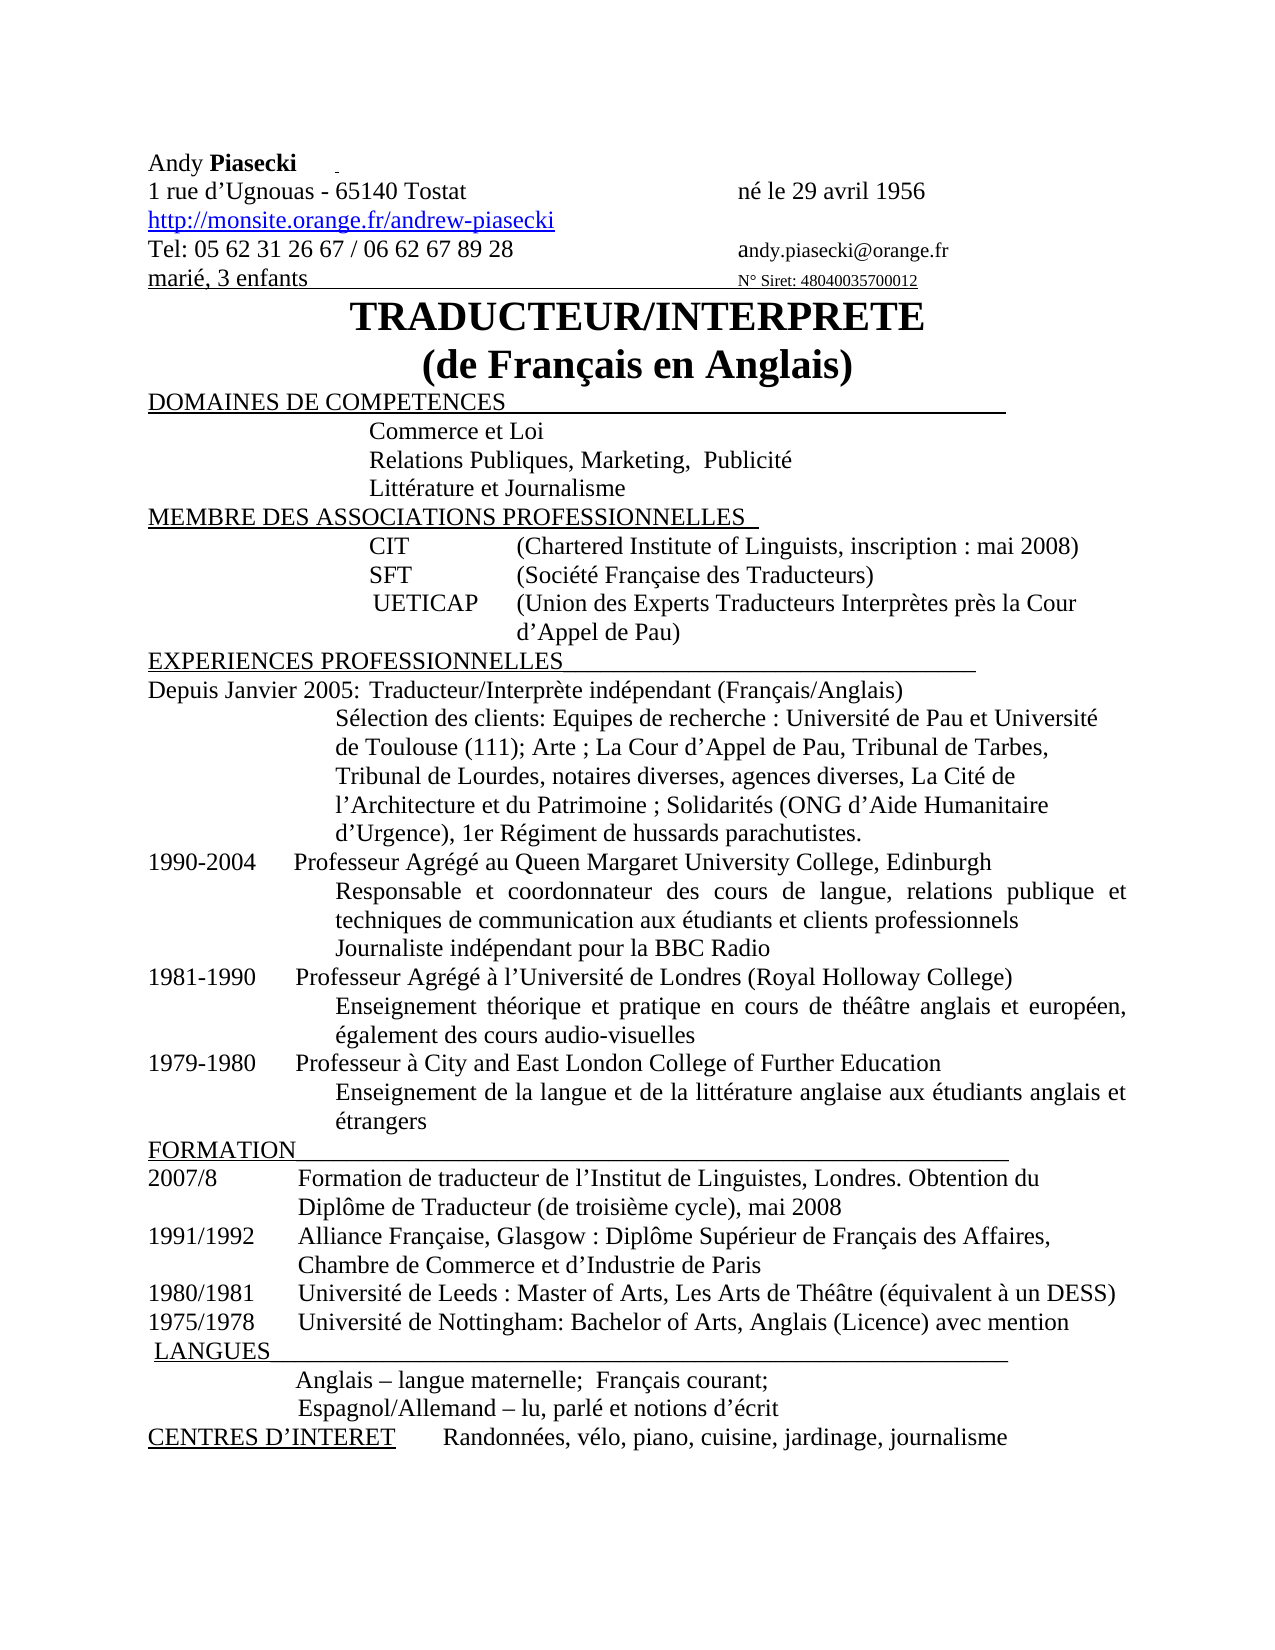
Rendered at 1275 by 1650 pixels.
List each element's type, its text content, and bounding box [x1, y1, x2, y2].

text Depuis Janvier 2005: Traducteur/Interprète indépendant (Français/Anglais) [148, 675, 1127, 703]
text Anglais – langue maternelle; Français courant; [148, 1365, 1127, 1393]
text 1991/1992 Alliance Française, Glasgow : Diplôme Supérieur de Français des Affaires, Chambre de Commerce et d’Industrie de Paris [148, 1221, 1127, 1278]
text Commerce et Loi [298, 416, 1127, 445]
text Journaliste indépendant pour la BBC Radio [335, 933, 1127, 962]
text MEMBRE DES ASSOCIATIONS PROFESSIONNELLES [148, 502, 1127, 531]
text Relations Publiques, Marketing, Publicité [298, 445, 1127, 473]
text (de Français en Anglais) [148, 339, 1127, 387]
text DOMAINES DE COMPETENCES________________________________________ [148, 387, 1127, 416]
text http://monsite.orange.fr/andrew-piasecki [148, 205, 1127, 234]
text FORMATION_________________________________________________________ [148, 1135, 1127, 1163]
text Littérature et Journalisme [298, 473, 1127, 502]
text 1975/1978 Université de Nottingham: Bachelor of Arts, Anglais (Licence) avec mention [148, 1307, 1127, 1336]
text 2007/8 Formation de traducteur de l’Institut de Linguistes, Londres. Obtention du Diplôme de Traducteur (de troisième cycle), mai 2008 [148, 1163, 1127, 1221]
text 1980/1981 Université de Leeds : Master of Arts, Les Arts de Théâtre (équivalent à un DESS) [148, 1278, 1127, 1307]
text Responsable et coordonnateur des cours de langue, relations publique et techniques de communication aux étudiants et clients professionnels [335, 876, 1127, 933]
text Espagnol/Allemand – lu, parlé et notions d’écrit [223, 1393, 1127, 1422]
text 1 rue d’Ugnouas - 65140 Tostat né le 29 avril 1956 [148, 176, 1127, 205]
text TRADUCTEUR/INTERPRETE [148, 291, 1127, 339]
text Enseignement théorique et pratique en cours de théâtre anglais et européen, également des cours audio-visuelles [335, 991, 1127, 1048]
text EXPERIENCES PROFESSIONNELLES_________________________________ [148, 646, 1127, 675]
text marié, 3 enfants N° Siret: 48040035700012 [148, 263, 1127, 291]
text CENTRES D’INTERET Randonnées, vélo, piano, cuisine, jardinage, journalisme [148, 1422, 1127, 1451]
text Sélection des clients: Equipes de recherche : Université de Pau et Université de Toulouse (111); Arte ; La Cour d’Appel de Pau, Tribunal de Tarbes, Tribunal de Lourdes, notaires diverses, agences diverses, La Cité de l’Architecture et du Patrimoine ; Solidarités (ONG d’Aide Humanitaire d’Urgence), 1er Régiment de hussards parachutistes. [335, 703, 1127, 847]
text 1990-2004 Professeur Agrégé au Queen Margaret University College, Edinburgh [148, 847, 1127, 876]
text 1979-1980 Professeur à City and East London College of Further Education [148, 1048, 1127, 1077]
text CIT (Chartered Institute of Linguists, inscription : mai 2008) [298, 531, 1127, 560]
text 1981-1990 Professeur Agrégé à l’Université de Londres (Royal Holloway College) [148, 962, 1127, 991]
text Andy Piasecki [148, 148, 1127, 176]
text Tel: 05 62 31 26 67 / 06 62 67 89 28 [148, 234, 1127, 263]
text LANGUES___________________________________________________________ [148, 1336, 1127, 1365]
text UETICAP (Union des Experts Traducteurs Interprètes près la Cour d’Appel de Pau) [373, 588, 1127, 646]
text Enseignement de la langue et de la littérature anglaise aux étudiants anglais et étrangers [335, 1077, 1127, 1135]
text SFT (Société Française des Traducteurs) [298, 560, 1127, 588]
